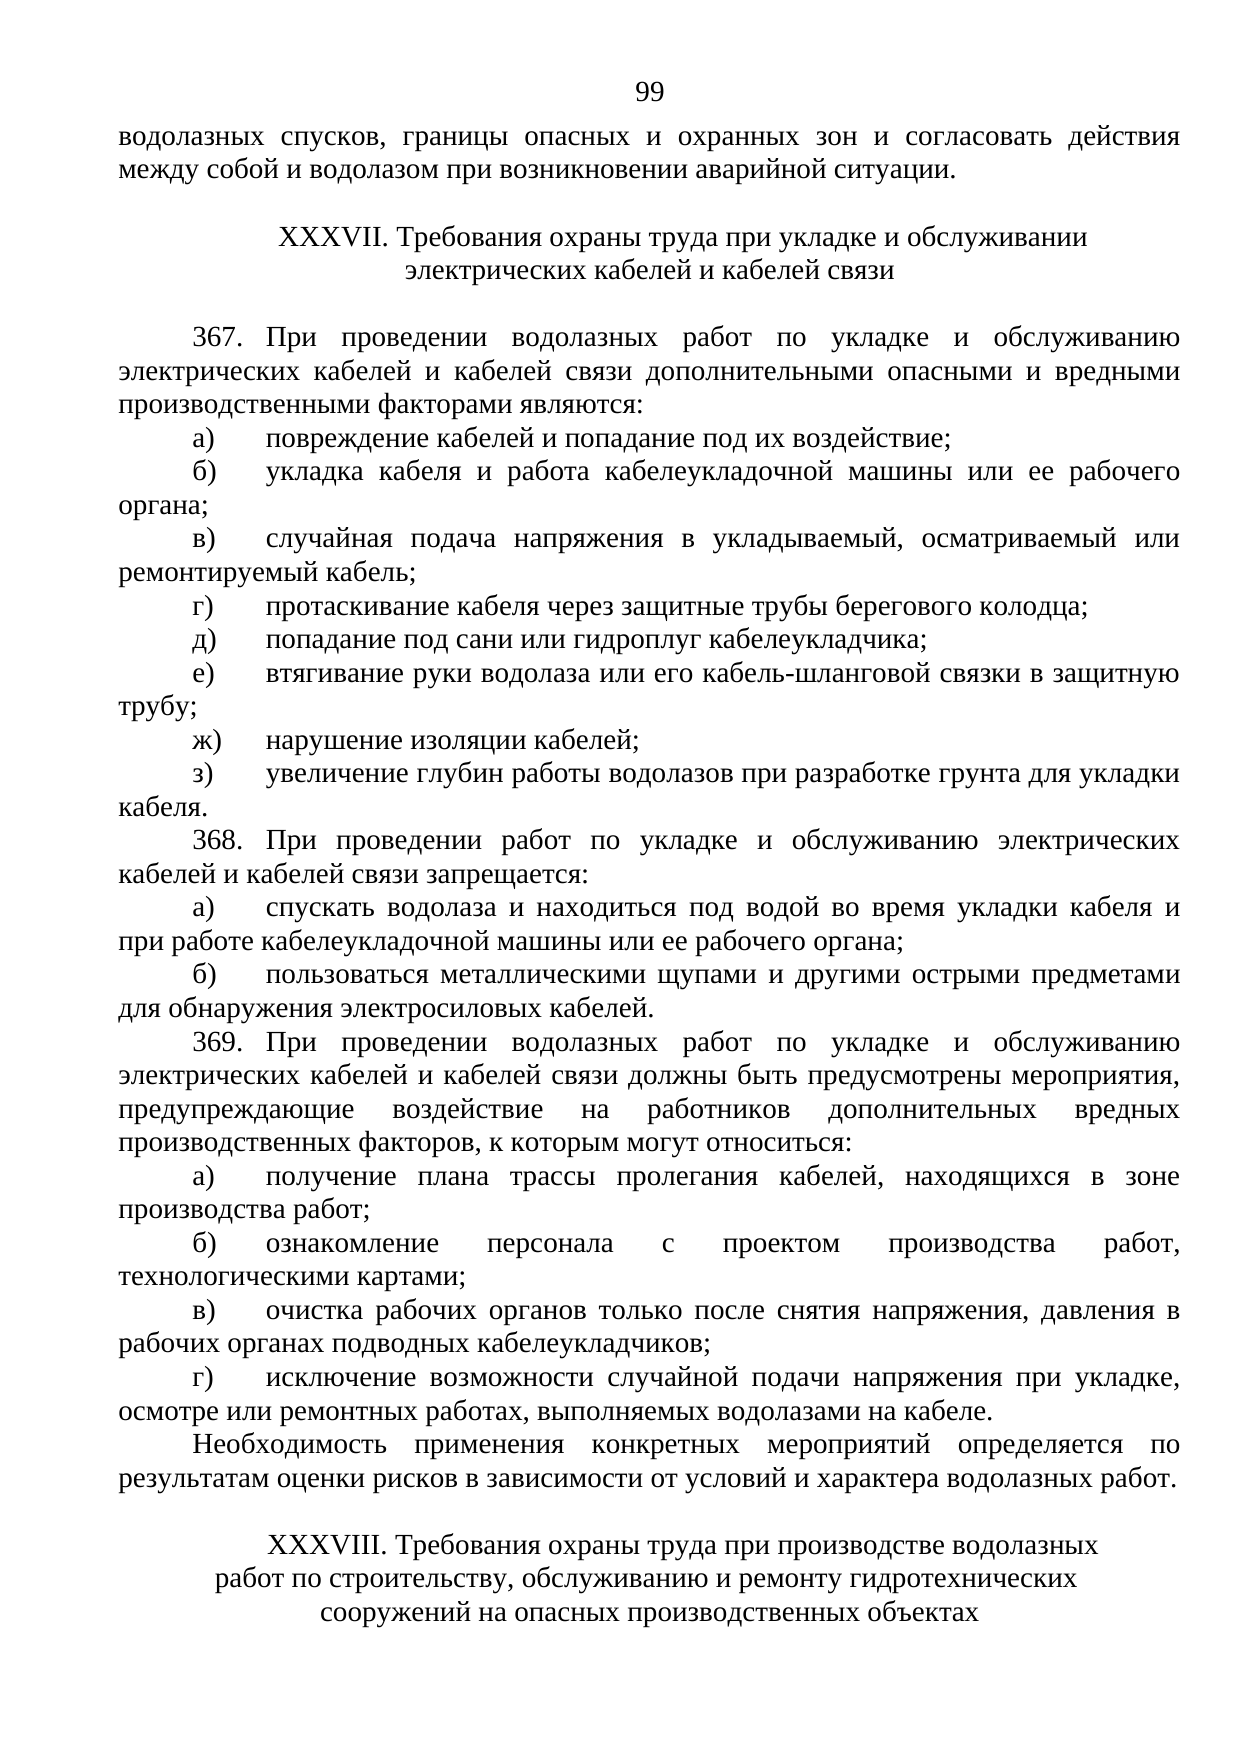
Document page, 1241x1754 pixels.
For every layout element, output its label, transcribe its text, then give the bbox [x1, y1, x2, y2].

list укладка кабеля и работа кабелеукладочной машины или ее рабочего органа; [118, 453, 1181, 521]
list втягивание руки водолаза или его кабель-шланговой связки в защитную трубу; [118, 655, 1181, 722]
list протаскивание кабеля через защитные трубы берегового колодца; [118, 588, 1181, 621]
list получение плана трассы пролегания кабелей, находящихся в зоне производства работ; [118, 1158, 1181, 1225]
list попадание под сани или гидроплуг кабелеукладчика; [118, 621, 1181, 655]
list пользоваться металлическими щупами и другими острыми предметами для обнаружения электросиловых кабелей. [118, 957, 1181, 1024]
list При проведении работ по укладке и обслуживанию электрических кабелей и кабелей связи запрещается: [118, 822, 1181, 889]
list увеличение глубин работы водолазов при разработке грунта для укладки кабеля. [118, 755, 1181, 822]
text XXXVIII. Требования охраны труда при производстве водолазных работ по строительству, обслуживанию и ремонту гидротехнических сооружений на опасных производственных объектах [118, 1527, 1181, 1627]
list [118, 118, 1181, 185]
list очистка рабочих органов только после снятия напряжения, давления в рабочих органах подводных кабелеукладчиков; [118, 1292, 1181, 1359]
list При проведении водолазных работ по укладке и обслуживанию электрических кабелей и кабелей связи должны быть предусмотрены мероприятия, предупреждающие воздействие на работников дополнительных вредных производственных факторов, к которым могут относиться: [118, 1024, 1181, 1158]
list случайная подача напряжения в укладываемый, осматриваемый или ремонтируемый кабель; [118, 521, 1181, 588]
text XXXVII. Требования охраны труда при укладке и обслуживании электрических кабелей и кабелей связи [118, 219, 1181, 286]
list нарушение изоляции кабелей; [118, 722, 1181, 755]
list исключение возможности случайной подачи напряжения при укладке, осмотре или ремонтных работах, выполняемых водолазами на кабеле. [118, 1359, 1181, 1426]
list спускать водолаза и находиться под водой во время укладки кабеля и при работе кабелеукладочной машины или ее рабочего органа; [118, 889, 1181, 957]
list При проведении водолазных работ по укладке и обслуживанию электрических кабелей и кабелей связи дополнительными опасными и вредными производственными факторами являются: [118, 319, 1181, 420]
list повреждение кабелей и попадание под их воздействие; [118, 420, 1181, 453]
text Необходимость применения конкретных мероприятий определяется по результатам оценки рисков в зависимости от условий и характера водолазных работ. [118, 1426, 1181, 1493]
list ознакомление персонала с проектом производства работ, технологическими картами; [118, 1225, 1181, 1292]
